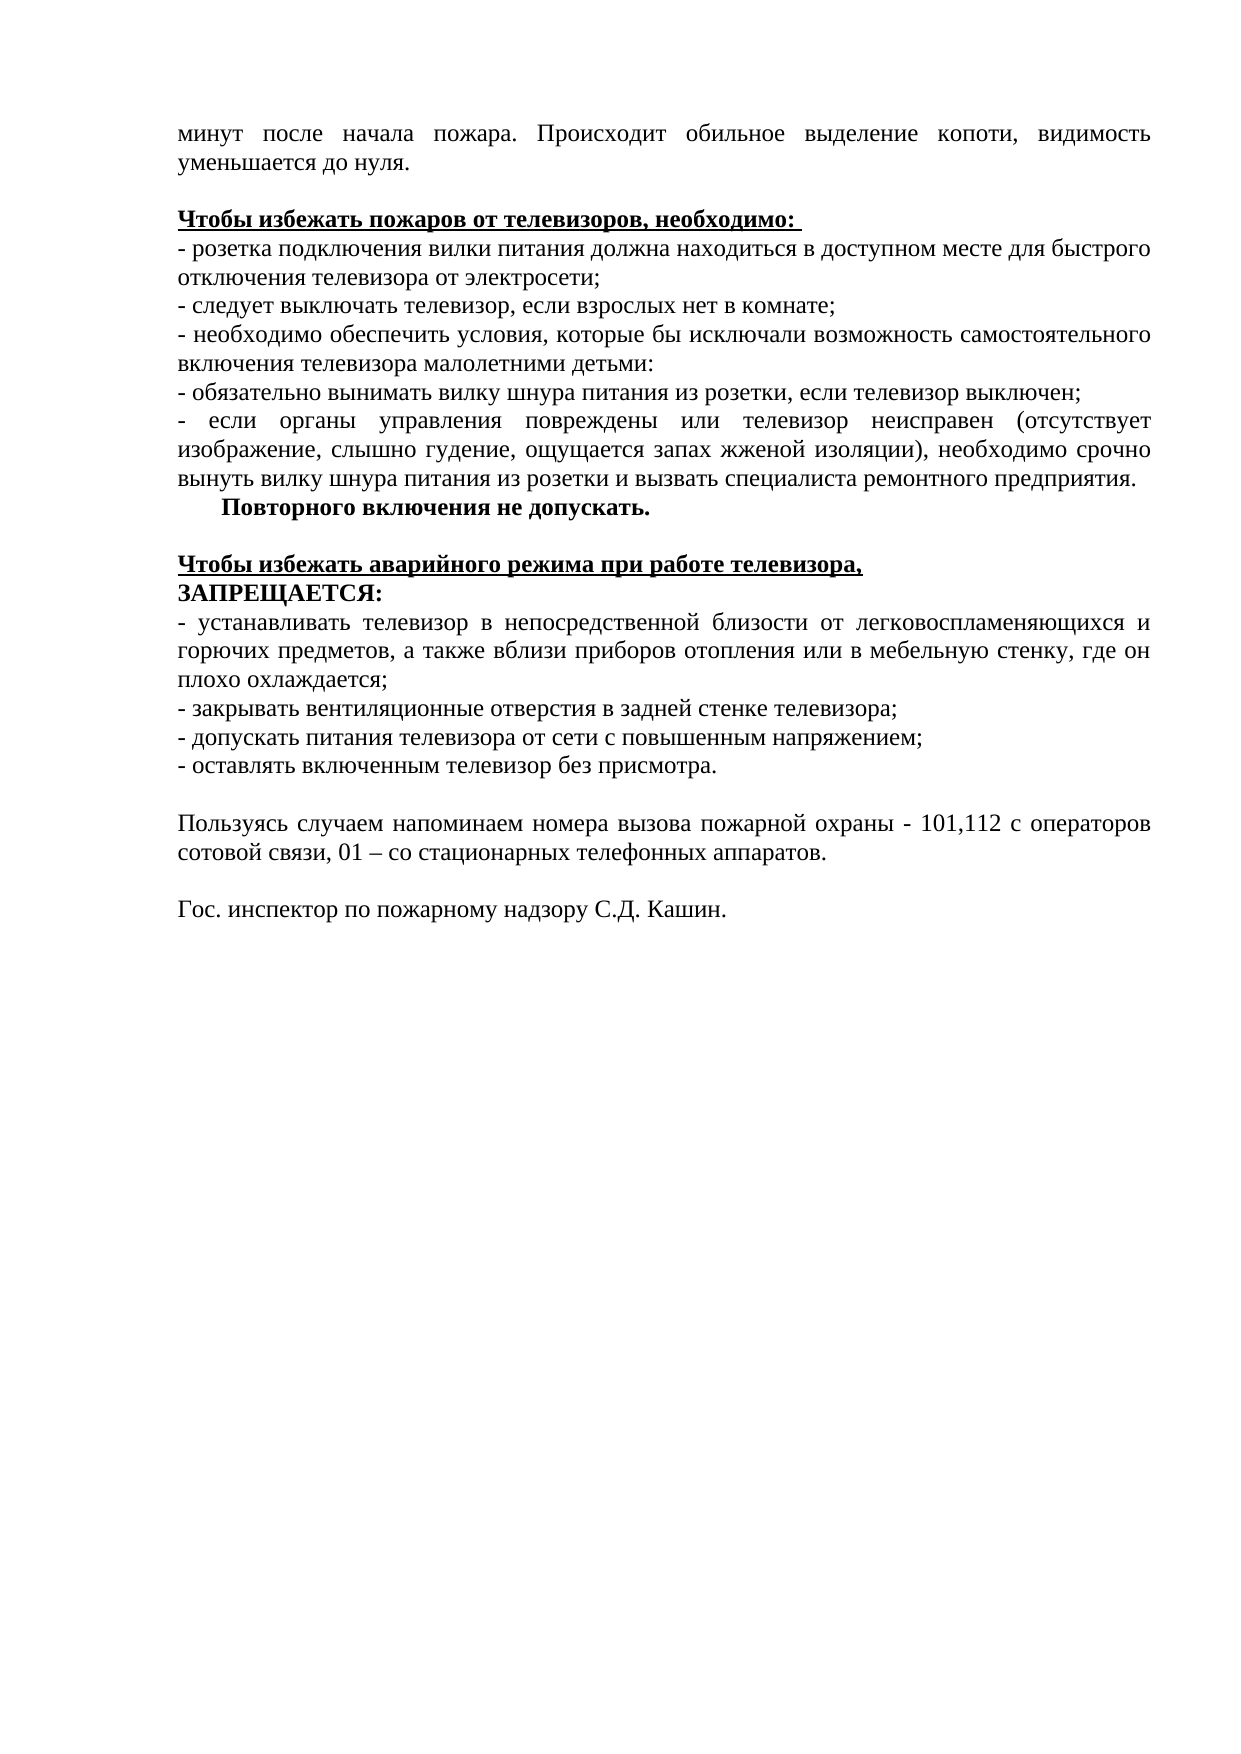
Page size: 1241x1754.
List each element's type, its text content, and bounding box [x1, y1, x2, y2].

text - допускать питания телевизора от сети с повышенным напряжением; [177, 722, 1152, 751]
text - если органы управления повреждены или телевизор неисправен (отсутствует изображение, слышно гудение, ощущается запах жженой изоляции), необходимо срочно вынуть вилку шнура питания из розетки и вызвать специалиста ремонтного предприятия. [177, 406, 1152, 492]
text Пользуясь случаем напоминаем номера вызова пожарной охраны - 101,112 с операторов сотовой связи, 01 – со стационарных телефонных аппаратов. [177, 808, 1152, 866]
text ЗАПРЕЩАЕТСЯ: [177, 578, 1152, 607]
text - устанавливать телевизор в непосредственной близости от легковоспламеняющихся и горючих предметов, а также вблизи приборов отопления или в мебельную стенку, где он плохо охлаждается; [177, 607, 1152, 693]
text Чтобы избежать пожаров от телевизоров, необходимо: [177, 204, 1152, 233]
text Гос. инспектор по пожарному надзору С.Д. Кашин. [177, 894, 1152, 923]
text - обязательно вынимать вилку шнура питания из розетки, если телевизор выключен; [177, 377, 1152, 406]
text Повторного включения не допускать. [177, 492, 1152, 521]
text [177, 118, 1152, 176]
text - оставлять включенным телевизор без присмотра. [177, 751, 1152, 779]
text - закрывать вентиляционные отверстия в задней стенке телевизора; [177, 693, 1152, 722]
text Чтобы избежать аварийного режима при работе телевизора, [177, 549, 1152, 578]
text - следует выключать телевизор, если взрослых нет в комнате; [177, 291, 1152, 319]
text - розетка подключения вилки питания должна находиться в доступном месте для быстрого отключения телевизора от электросети; [177, 233, 1152, 291]
text - необходимо обеспечить условия, которые бы исключали возможность самостоятельного включения телевизора малолетними детьми: [177, 319, 1152, 377]
